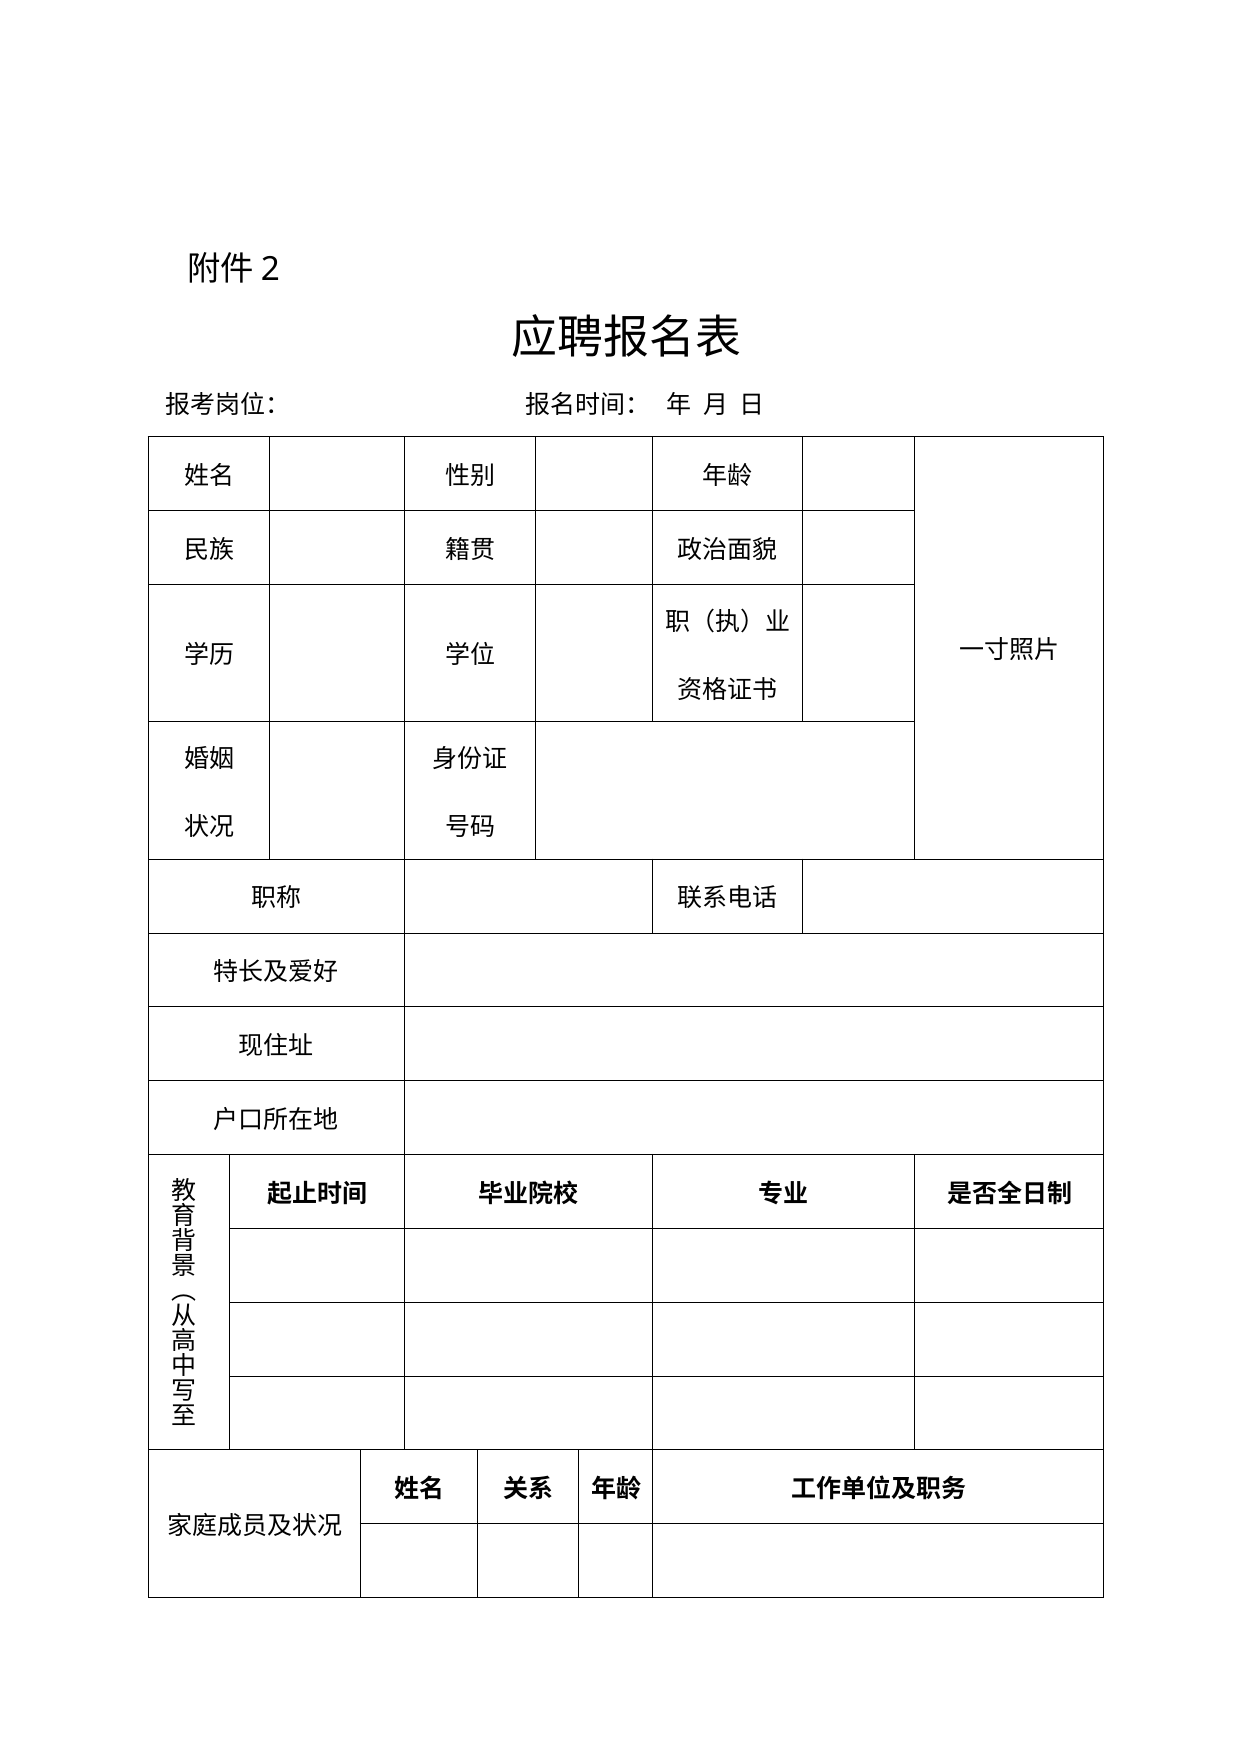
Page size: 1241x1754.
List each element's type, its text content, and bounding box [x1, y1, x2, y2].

table_cell [803, 860, 1103, 932]
table_cell 民族 [149, 511, 269, 584]
table_cell 婚姻 状况 [149, 722, 269, 858]
table_cell 政治面貌 [653, 511, 802, 584]
table_cell [405, 1081, 1103, 1154]
table_cell [803, 585, 914, 721]
table_cell [915, 1377, 1103, 1449]
table_cell [230, 1229, 404, 1302]
table_cell [579, 1524, 652, 1597]
table_cell [405, 934, 1103, 1006]
table_cell 户口所在地 [149, 1081, 404, 1154]
text 附件2 [187, 232, 1087, 300]
table_cell 关系 [478, 1450, 578, 1523]
table_cell 专业 [653, 1155, 914, 1228]
table_cell [230, 1303, 404, 1376]
table_cell 姓名 [361, 1450, 477, 1523]
table_cell 学历 [149, 585, 269, 721]
table_cell 年龄 [579, 1450, 652, 1523]
table_cell 毕业院校 [405, 1155, 652, 1228]
table_cell [536, 511, 652, 584]
table_cell 是否全日制 [915, 1155, 1103, 1228]
table_cell [405, 1229, 652, 1302]
table_header 姓名 [149, 437, 269, 510]
table_cell [536, 722, 914, 858]
table_header [803, 437, 914, 510]
table_cell [653, 1524, 1103, 1597]
table_cell [478, 1524, 578, 1597]
table_cell 特长及爱好 [149, 934, 404, 1006]
table_header 性别 [405, 437, 535, 510]
table_cell 学位 [405, 585, 535, 721]
table_cell 起止时间 [230, 1155, 404, 1228]
table_cell [270, 585, 404, 721]
table_cell 联系电话 [653, 860, 802, 932]
table_cell [405, 1007, 1103, 1080]
table_cell [915, 1303, 1103, 1376]
table_cell [230, 1377, 404, 1449]
table_cell [653, 1229, 914, 1302]
table_header 年龄 [653, 437, 802, 510]
table_cell [653, 1377, 914, 1449]
table_cell [405, 1303, 652, 1376]
table_cell [270, 722, 404, 858]
table_cell 职称 [149, 860, 404, 932]
table_cell 籍贯 [405, 511, 535, 584]
table_cell [270, 511, 404, 584]
table_cell [915, 1229, 1103, 1302]
table_cell 工作单位及职务 [653, 1450, 1103, 1523]
table_cell [405, 1377, 652, 1449]
table_cell [803, 511, 914, 584]
table_header [536, 437, 652, 510]
table_cell 现住址 [149, 1007, 404, 1080]
table_cell 职（执）业资格证书 [653, 585, 802, 721]
text 应聘报名表 [165, 300, 1087, 368]
table_cell [536, 585, 652, 721]
table_cell 家庭成员及状况 [149, 1450, 360, 1597]
table_header 一寸照片 [915, 437, 1103, 858]
table_cell [653, 1303, 914, 1376]
table_header [270, 437, 404, 510]
table_cell [405, 860, 652, 932]
table_cell 教育背景（从高中写至最高学历） [149, 1155, 229, 1449]
table_cell [361, 1524, 477, 1597]
table_cell 身份证 号码 [405, 722, 535, 858]
text 报考岗位： 报名时间： 年 月 日 [165, 368, 1087, 436]
